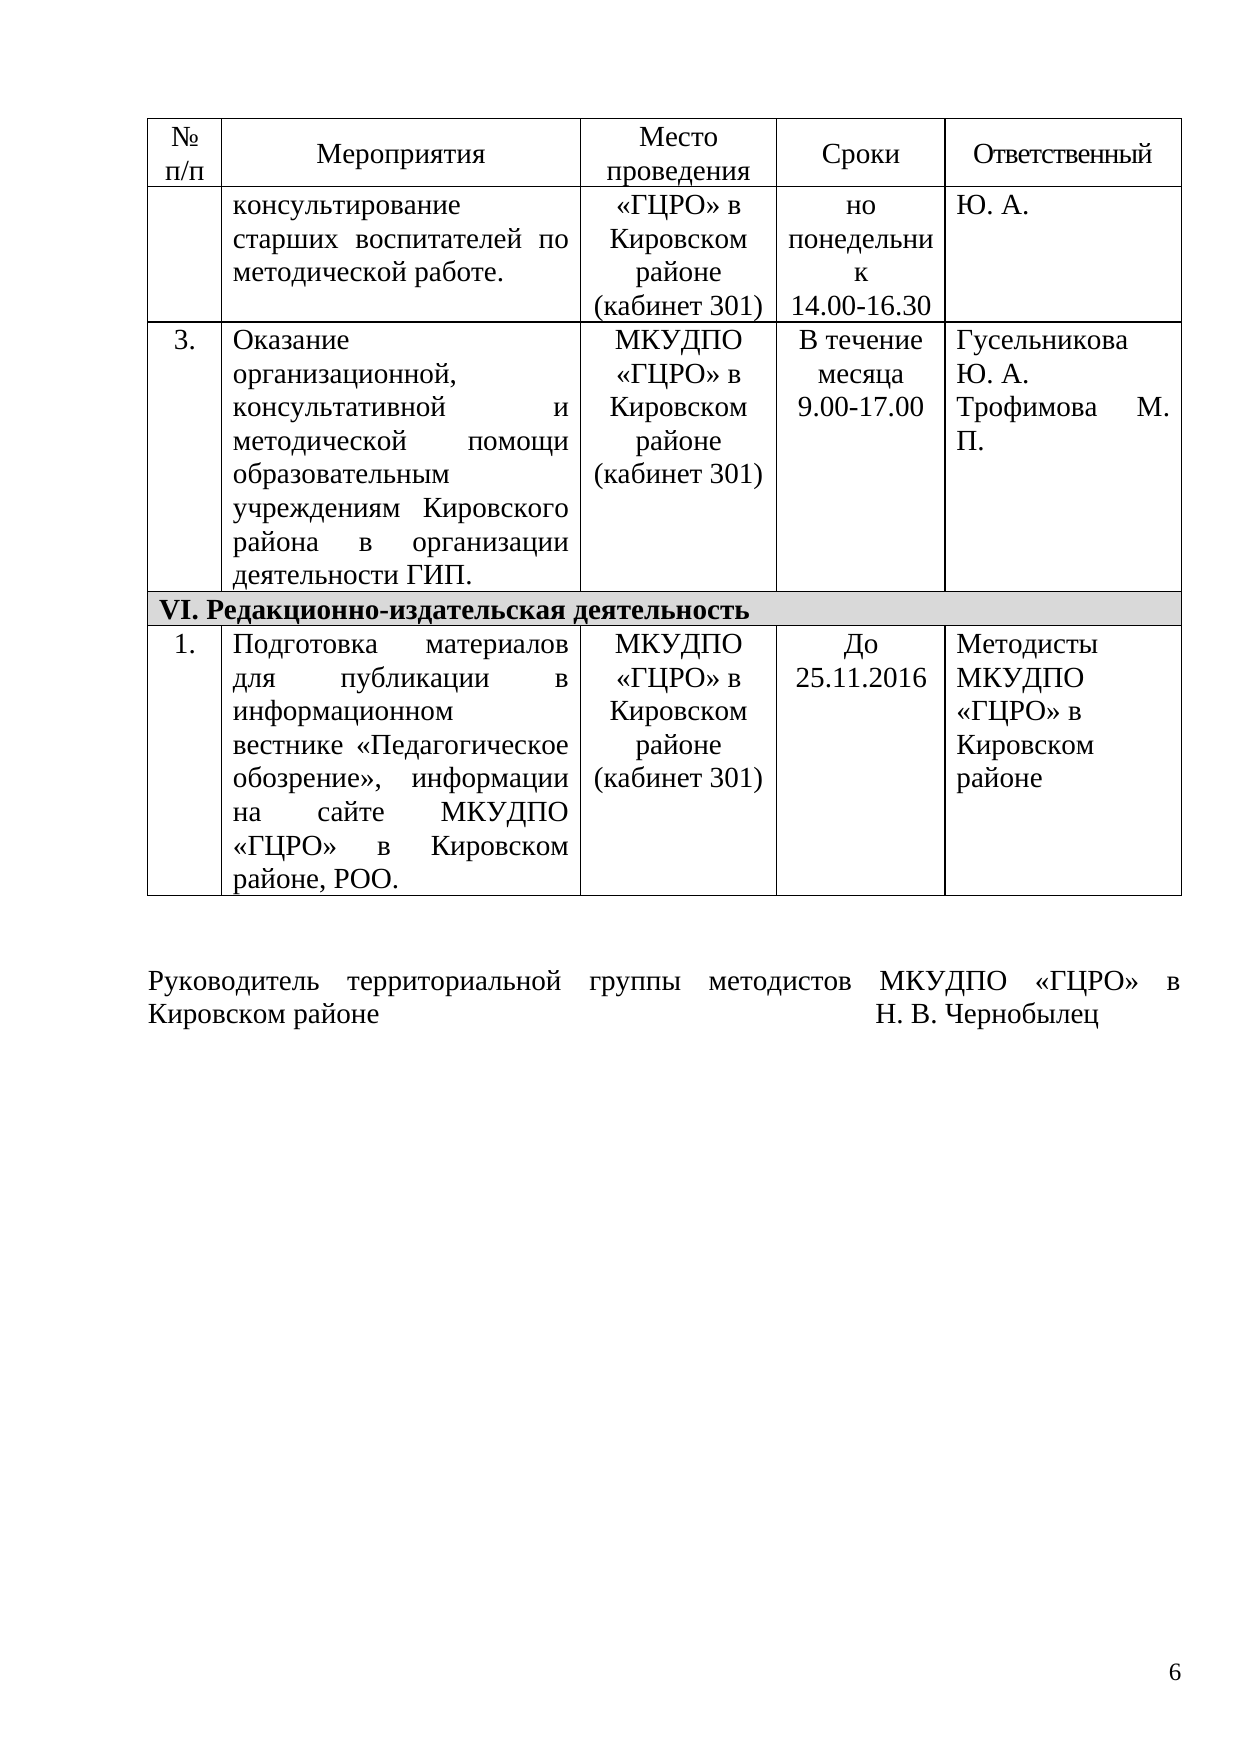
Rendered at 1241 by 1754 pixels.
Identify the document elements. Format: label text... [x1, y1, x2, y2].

table_cell В течение месяца 9.00-17.00 [777, 323, 944, 591]
table_cell Еженедельно понедельник 14.00-16.30 [777, 187, 944, 321]
table_cell VI. Редакционно-издательская деятельность [148, 592, 1181, 625]
table_cell Методисты МКУДПО «ГЦРО» в Кировском районе [946, 626, 1181, 895]
table_header Сроки [777, 119, 944, 186]
table_cell Подготовка материалов для публикации в информационном вестнике «Педагогическое обозрение», информации на сайте МКУДПО «ГЦРО» в Кировском районе, РОО. [222, 626, 580, 895]
table_header № п/п [148, 119, 221, 186]
text Руководитель территориальной группы методистов МКУДПО «ГЦРО» в Кировском районе Н. В. Чернобылец [148, 963, 1181, 1030]
table_cell Гусельникова Ю. А. [946, 187, 1181, 321]
table_cell МКУДПО «ГЦРО» в Кировском районе (кабинет 301) [581, 626, 776, 895]
table_cell До 25.11.2016 [777, 626, 944, 895]
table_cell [222, 187, 580, 321]
table_cell МКУДПО «ГЦРО» в Кировском районе (кабинет 301) [581, 323, 776, 591]
table_header Мероприятия [222, 119, 580, 186]
table_header Место проведения [581, 119, 776, 186]
table_header Ответственный [946, 119, 1181, 186]
table_cell 3. [148, 323, 221, 591]
table_cell Гусельникова Ю. А. Трофимова М. П. [946, 323, 1181, 591]
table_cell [581, 187, 776, 321]
table_cell 1. [148, 626, 221, 895]
table_cell Оказание организационной, консультативной и методической помощи образовательным учреждениям Кировского района в организации деятельности ГИП. [222, 323, 580, 591]
table_cell 2. [148, 187, 221, 321]
